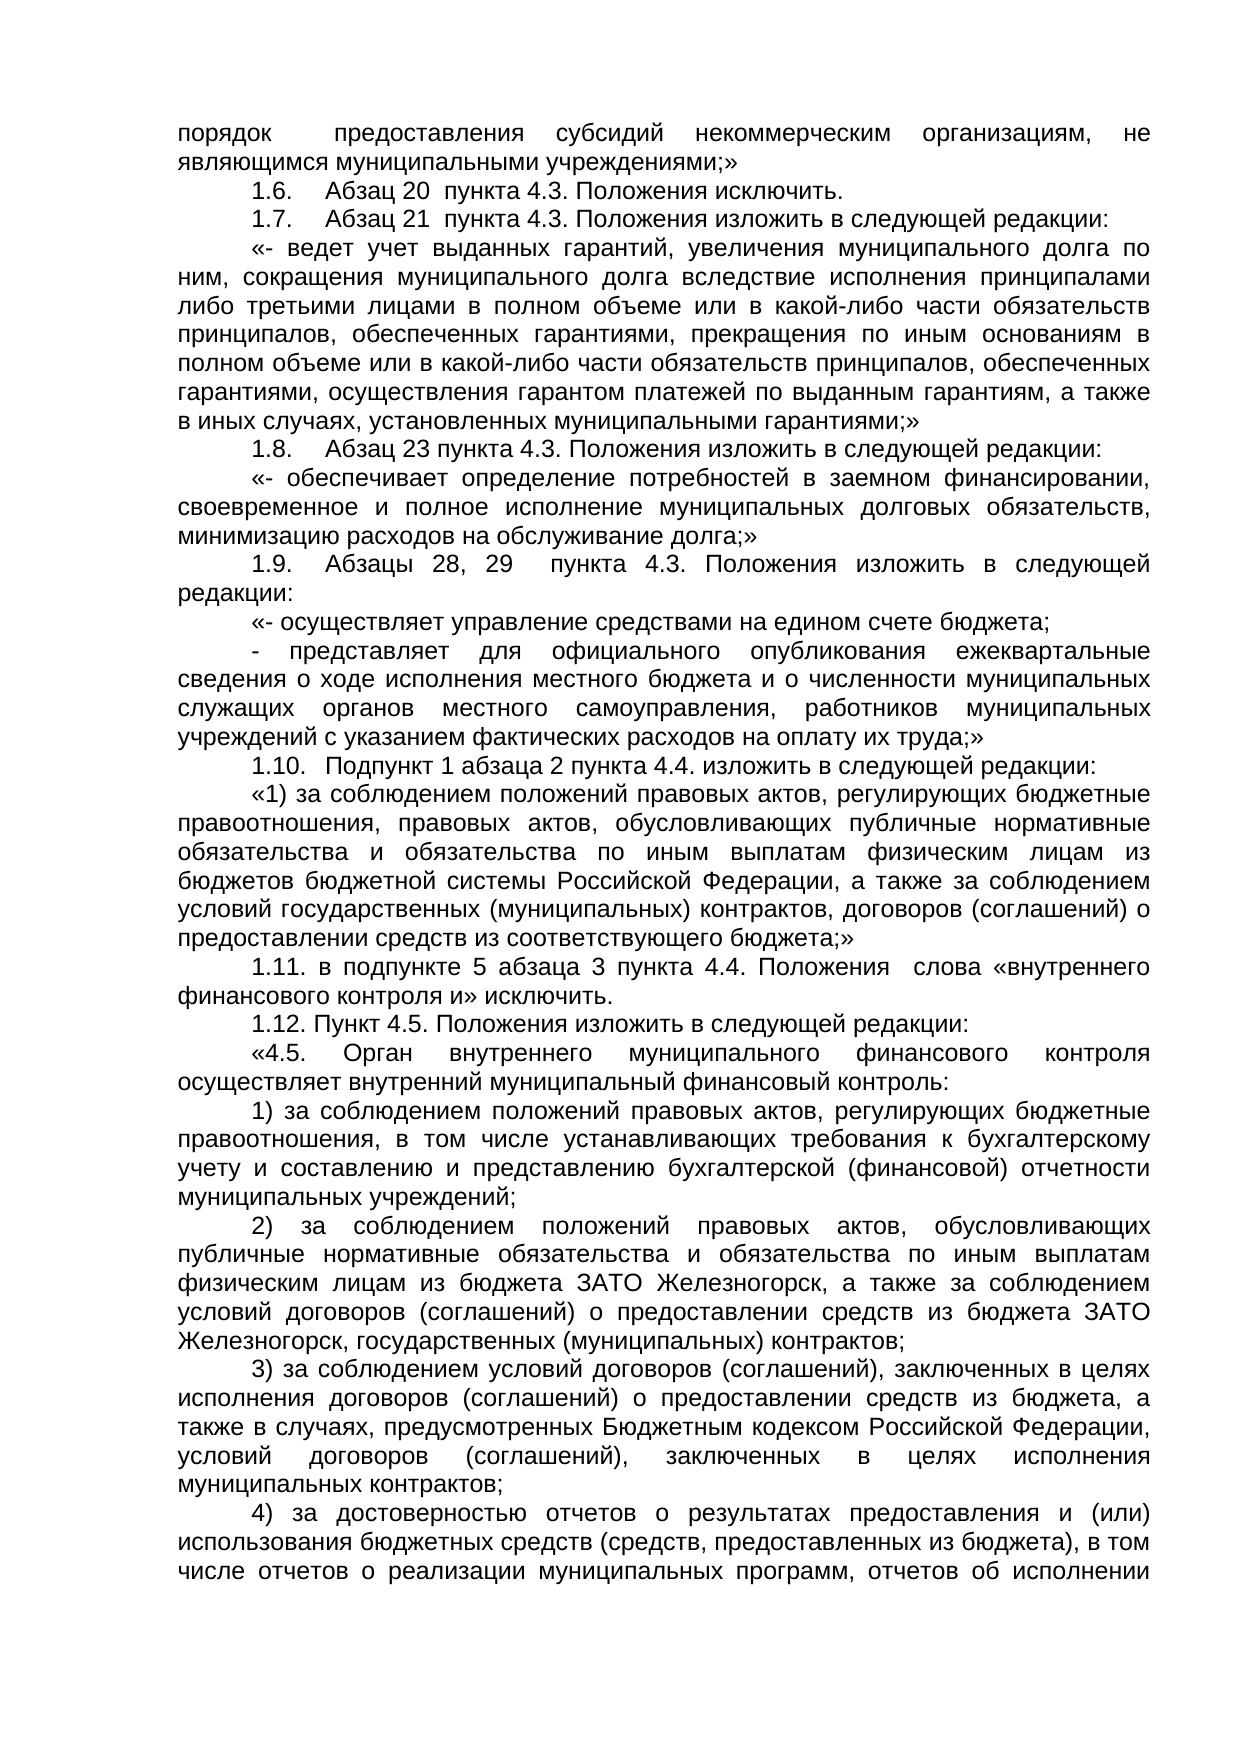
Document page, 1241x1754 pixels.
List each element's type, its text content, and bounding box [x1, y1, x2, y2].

list Подпункт 1 абзаца 2 пункта 4.4. изложить в следующей редакции: [177, 751, 1152, 779]
list 1.12. Пункт 4.5. Положения изложить в следующей редакции: [177, 1009, 1152, 1038]
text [177, 1498, 1152, 1584]
list 1.11. в подпункте 5 абзаца 3 пункта 4.4. Положения слова «внутреннего финансового контроля и» исключить. [177, 952, 1152, 1009]
text 2) за соблюдением положений правовых актов, обусловливающих публичные нормативные обязательства и обязательства по иным выплатам физическим лицам из бюджета ЗАТО Железногорск, а также за соблюдением условий договоров (соглашений) о предоставлении средств из бюджета ЗАТО Железногорск, государственных (муниципальных) контрактов; [177, 1211, 1152, 1354]
list Абзац 20 пункта 4.3. Положения исключить. [177, 176, 1152, 204]
text «4.5. Орган внутреннего муниципального финансового контроля осуществляет внутренний муниципальный финансовый контроль: [177, 1038, 1152, 1096]
list «- обеспечивает определение потребностей в заемном финансировании, своевременное и полное исполнение муниципальных долговых обязательств, минимизацию расходов на обслуживание долга;» [177, 463, 1152, 549]
text 1) за соблюдением положений правовых актов, регулирующих бюджетные правоотношения, в том числе устанавливающих требования к бухгалтерскому учету и составлению и представлению бухгалтерской (финансовой) отчетности муниципальных учреждений; [177, 1096, 1152, 1211]
text «- ведет учет выданных гарантий, увеличения муниципального долга по ним, сокращения муниципального долга вследствие исполнения принципалами либо третьими лицами в полном объеме или в какой-либо части обязательств принципалов, обеспеченных гарантиями, прекращения по иным основаниям в полном объеме или в какой-либо части обязательств принципалов, обеспеченных гарантиями, осуществления гарантом платежей по выданным гарантиям, а также в иных случаях, установленных муниципальными гарантиями;» [177, 233, 1152, 434]
list Абзац 21 пункта 4.3. Положения изложить в следующей редакции: [177, 204, 1152, 233]
list «1) за соблюдением положений правовых актов, регулирующих бюджетные правоотношения, правовых актов, обусловливающих публичные нормативные обязательства и обязательства по иным выплатам физическим лицам из бюджетов бюджетной системы Российской Федерации, а также за соблюдением условий государственных (муниципальных) контрактов, договоров (соглашений) о предоставлении средств из соответствующего бюджета;» [177, 779, 1152, 952]
text - представляет для официального опубликования ежеквартальные сведения о ходе исполнения местного бюджета и о численности муниципальных служащих органов местного самоуправления, работников муниципальных учреждений с указанием фактических расходов на оплату их труда;» [177, 636, 1152, 751]
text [177, 118, 1152, 176]
text 3) за соблюдением условий договоров (соглашений), заключенных в целях исполнения договоров (соглашений) о предоставлении средств из бюджета, а также в случаях, предусмотренных Бюджетным кодексом Российской Федерации, условий договоров (соглашений), заключенных в целях исполнения муниципальных контрактов; [177, 1354, 1152, 1498]
list «- осуществляет управление средствами на едином счете бюджета; [177, 607, 1152, 636]
list Абзац 23 пункта 4.3. Положения изложить в следующей редакции: [177, 434, 1152, 463]
list Абзацы 28, 29 пункта 4.3. Положения изложить в следующей редакции: [177, 549, 1152, 607]
